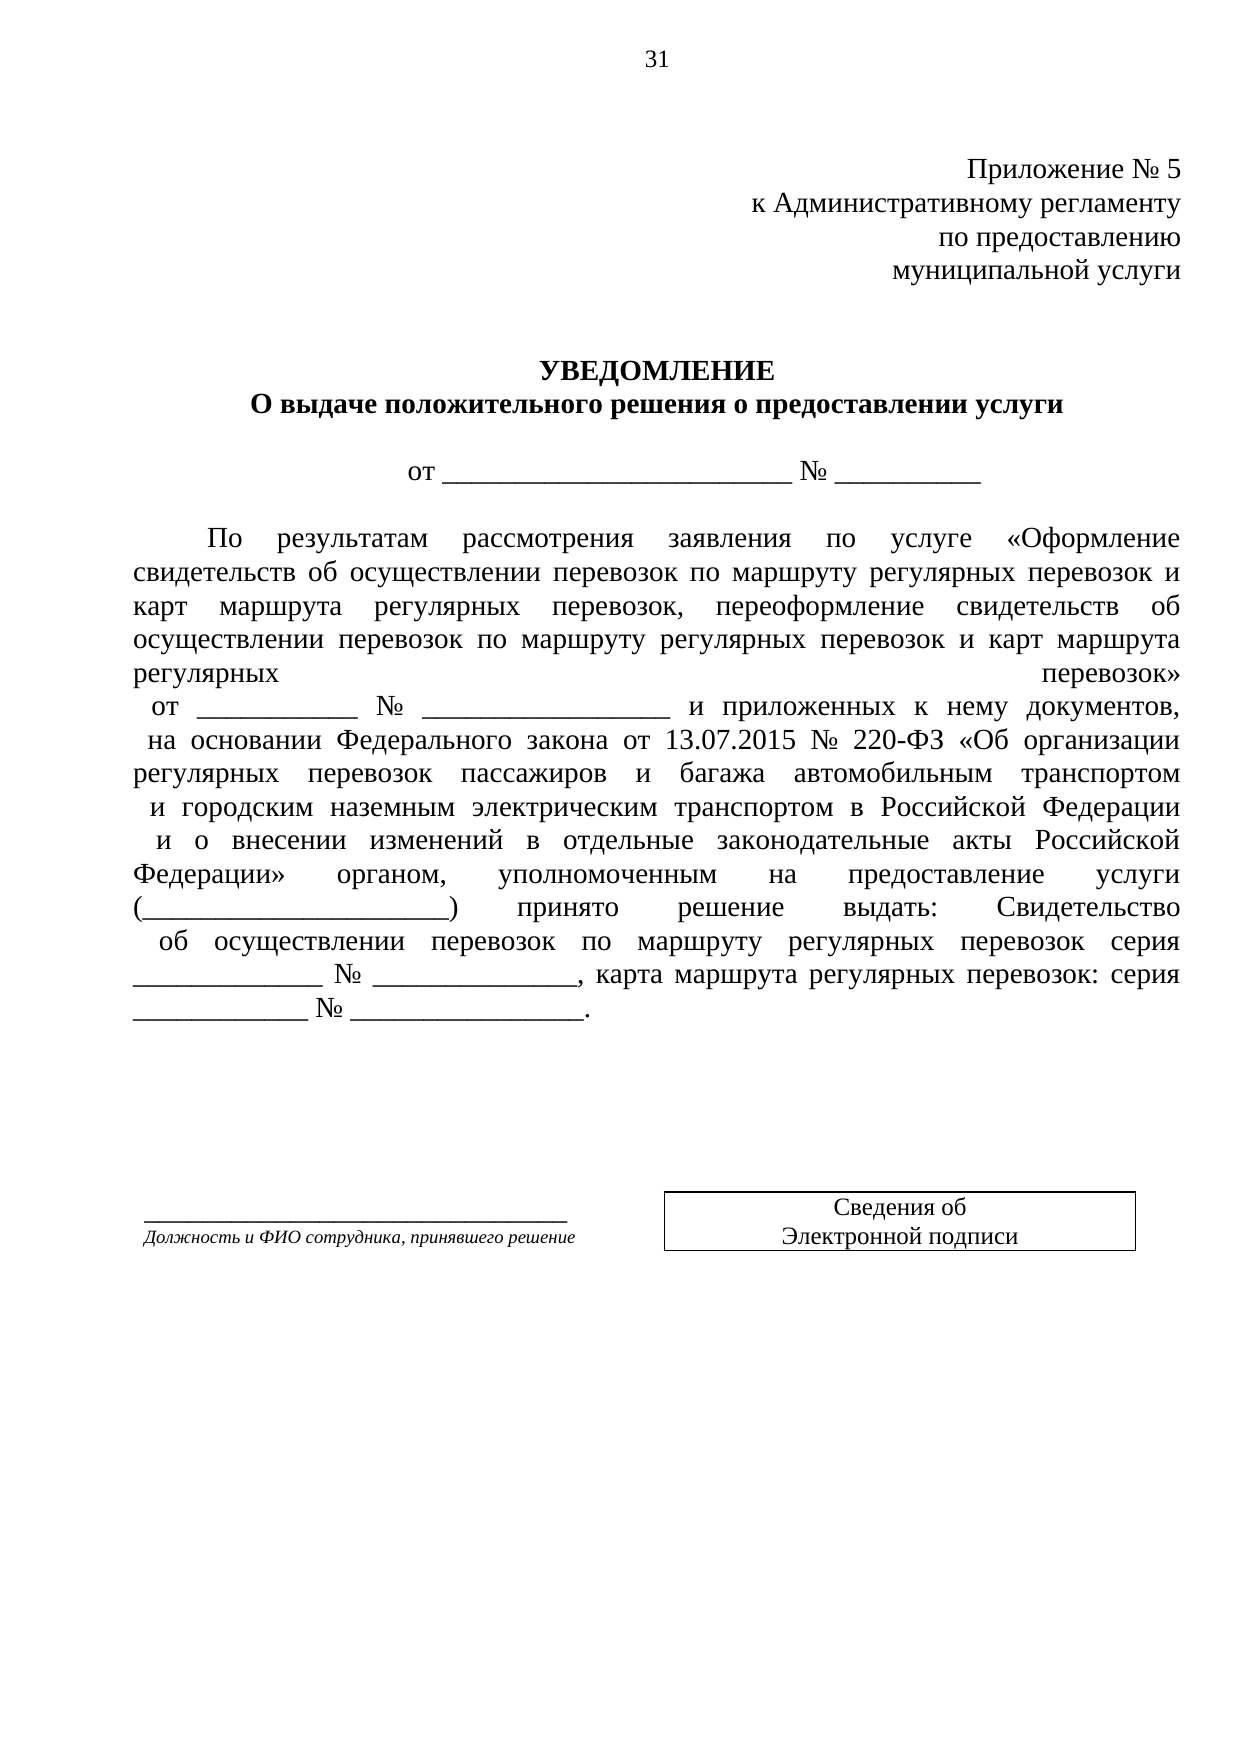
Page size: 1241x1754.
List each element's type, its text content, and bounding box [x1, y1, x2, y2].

table_header Сведения об Электронной подписи [665, 1193, 1135, 1250]
text УВЕДОМЛЕНИЕ [133, 353, 1181, 386]
text от ________________________ № __________ [133, 453, 1181, 487]
table_header _____________________________ Должность и ФИО сотрудника, принявшего решение [133, 1191, 664, 1250]
text по предоставлению [133, 219, 1181, 252]
text к Административному регламенту [133, 185, 1181, 219]
text По результатам рассмотрения заявления по услуге «Оформление свидетельств об осуществлении перевозок по маршруту регулярных перевозок и карт маршрута регулярных перевозок, переоформление свидетельств об осуществлении перевозок по маршруту регулярных перевозок и карт маршрута регулярных перевозок» от ___________ № _________________ и приложенных к нему документов, на основании Федерального закона от 13.07.2015 № 220-ФЗ «Об организации регулярных перевозок пассажиров и багажа автомобильным транспортом и городским наземным электрическим транспортом в Российской Федерации и о внесении изменений в отдельные законодательные акты Российской Федерации» органом, уполномоченным на предоставление услуги (_____________________) принято решение выдать: Свидетельство об осуществлении перевозок по маршруту регулярных перевозок серия _____________ № ______________, карта маршрута регулярных перевозок: серия ____________ № ________________. [133, 521, 1181, 1024]
text муниципальной услуги [133, 252, 1181, 286]
text О выдаче положительного решения о предоставлении услуги [133, 386, 1181, 420]
text Приложение № 5 [133, 152, 1181, 185]
